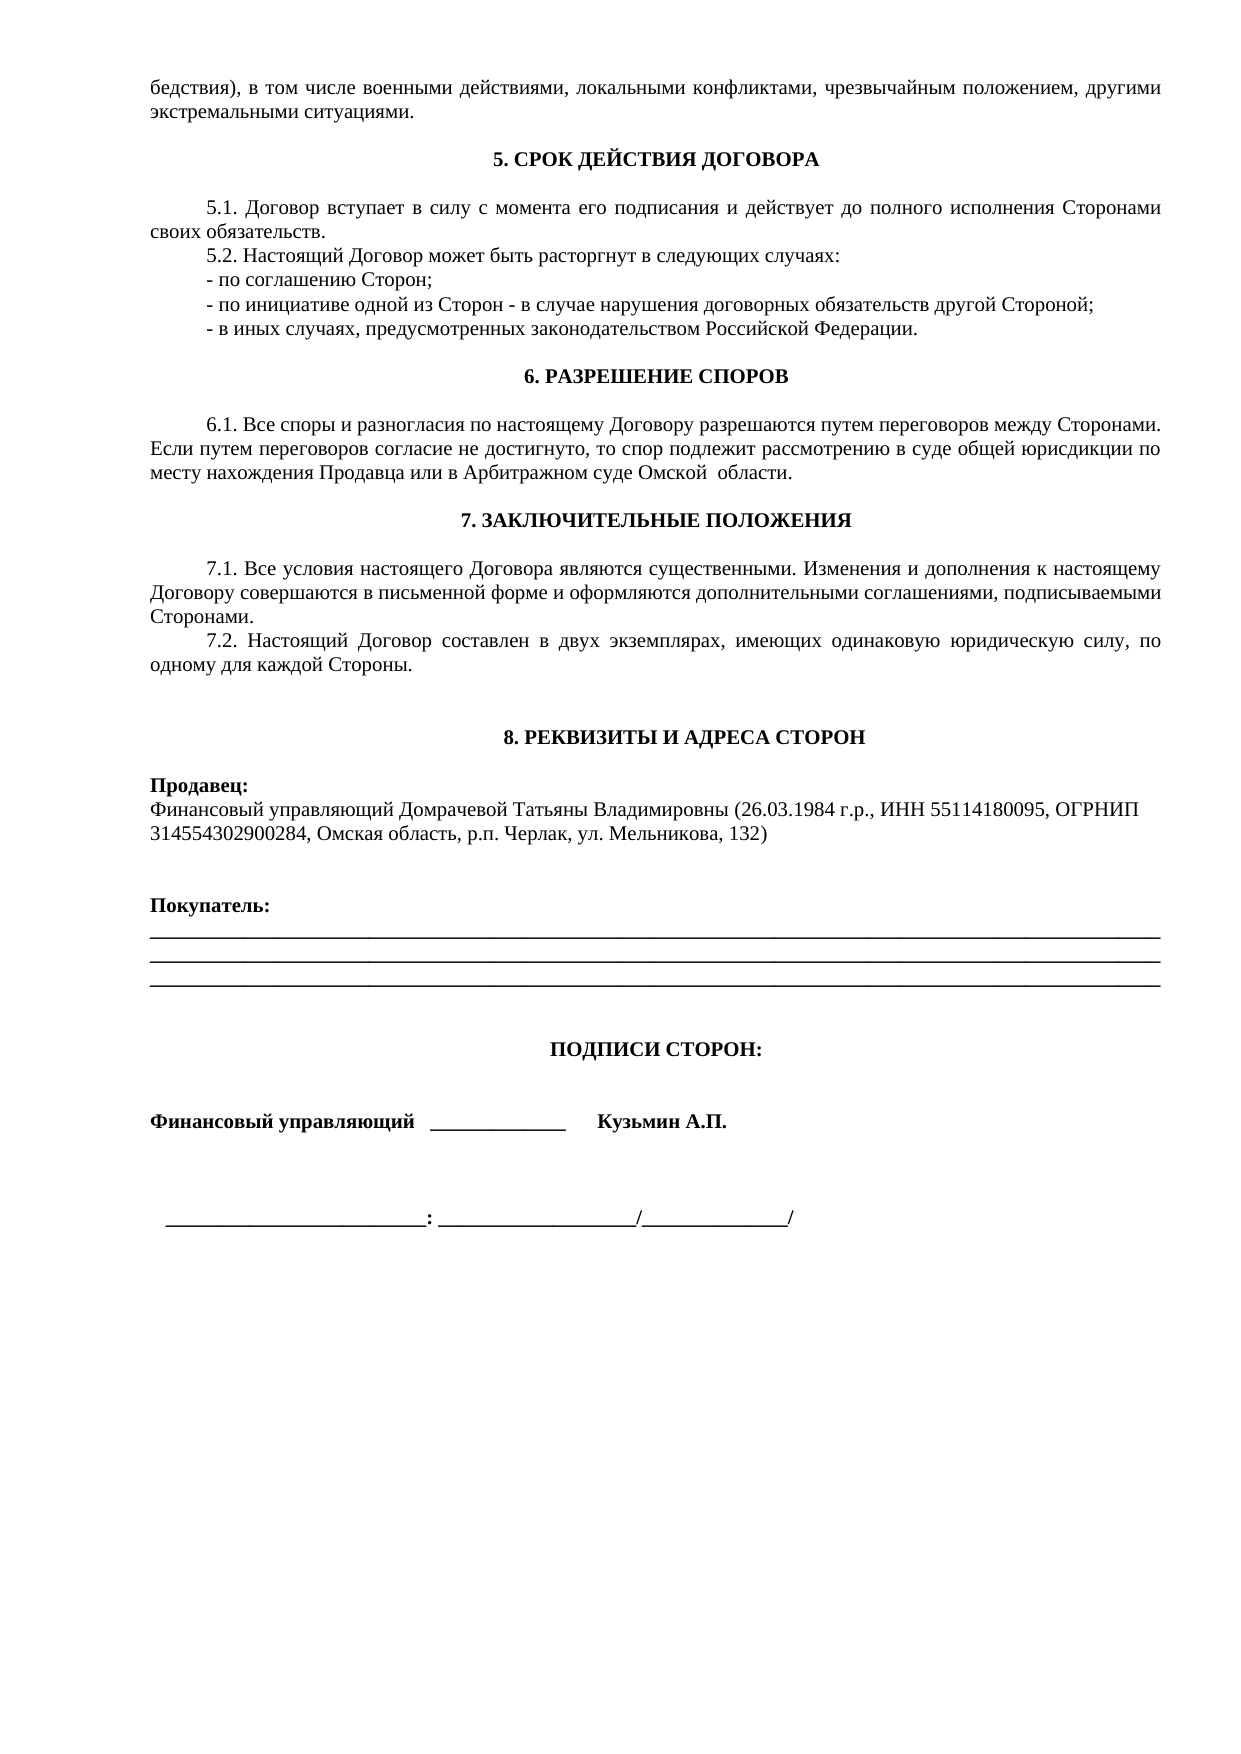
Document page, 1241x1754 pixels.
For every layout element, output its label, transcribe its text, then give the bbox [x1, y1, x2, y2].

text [150, 75, 1162, 123]
text 5.1. Договор вступает в силу с момента его подписания и действует до полного исполнения Сторонами своих обязательств. [150, 195, 1162, 243]
text 5.2. Настоящий Договор может быть расторгнут в следующих случаях: [150, 243, 1162, 267]
text 5. СРОК ДЕЙСТВИЯ ДОГОВОРА [150, 147, 1162, 171]
text 7.2. Настоящий Договор составлен в двух экземплярах, имеющих одинаковую юридическую силу, по одному для каждой Стороны. [150, 628, 1162, 676]
text Финансовый управляющий Домрачевой Татьяны Владимировны (26.03.1984 г.р., ИНН 55114180095, ОГРНИП 314554302900284, Омская область, р.п. Черлак, ул. Мельникова, 132) [150, 797, 734, 821]
text ___________________________________________________________________________________________________________________________________________________________________________________________________________________________________________________________________________________________________ [150, 917, 1162, 989]
text 7.1. Все условия настоящего Договора являются существенными. Изменения и дополнения к настоящему Договору совершаются в письменной форме и оформляются дополнительными соглашениями, подписываемыми Сторонами. [150, 556, 1162, 628]
text - по инициативе одной из Сторон - в случае нарушения договорных обязательств другой Стороной; [150, 291, 1162, 316]
text 8. РЕКВИЗИТЫ И АДРЕСА СТОРОН [150, 724, 1162, 749]
text 6.1. Все споры и разногласия по настоящему Договору разрешаются путем переговоров между Сторонами. Если путем переговоров согласие не достигнуто, то спор подлежит рассмотрению в суде общей юрисдикции по месту нахождения Продавца или в Арбитражном суде Омской области. [150, 412, 1162, 484]
text Финансовый управляющий _____________ Кузьмин А.П. [150, 1109, 1106, 1133]
text _________________________: ___________________/______________/ [150, 1204, 1162, 1229]
text Продавец: [150, 773, 1162, 797]
text ПОДПИСИ СТОРОН: [150, 1037, 1162, 1061]
text - по соглашению Сторон; [150, 267, 1162, 291]
text - в иных случаях, предусмотренных законодательством Российской Федерации. [150, 316, 1162, 339]
text 7. ЗАКЛЮЧИТЕЛЬНЫЕ ПОЛОЖЕНИЯ [150, 508, 1162, 532]
text Финансовый управляющий Домрачевой Татьяны Владимировны (26.03.1984 г.р., ИНН 55114180095, ОГРНИП 314554302900284, Омская область, р.п. Черлак, ул. Мельникова, 132) [760, 797, 1162, 845]
text Покупатель: [150, 893, 1162, 917]
text 6. РАЗРЕШЕНИЕ СПОРОВ [150, 364, 1162, 388]
